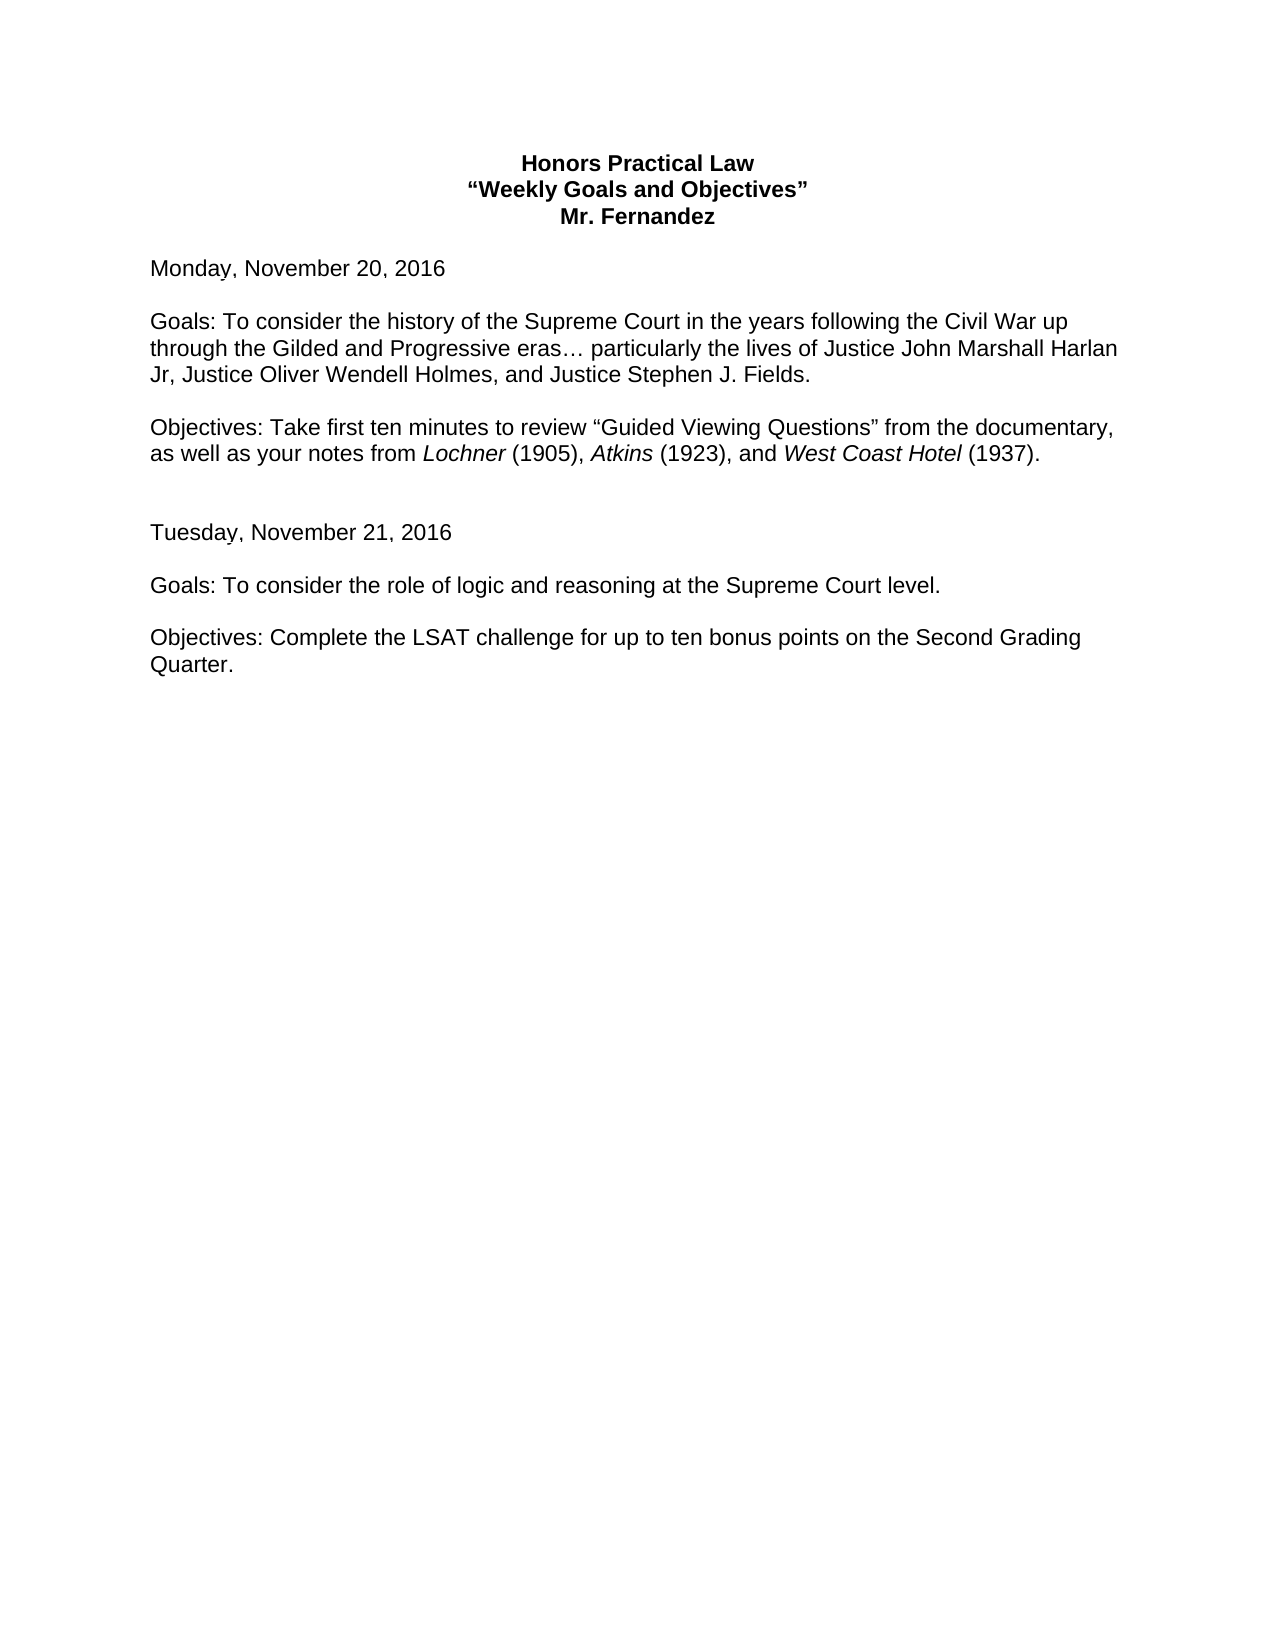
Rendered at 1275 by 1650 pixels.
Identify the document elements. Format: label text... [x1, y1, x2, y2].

text Monday, November 20, 2016 [150, 255, 1125, 282]
text Honors Practical Law [150, 150, 1125, 176]
text Objectives: Take first ten minutes to review “Guided Viewing Questions” from the documentary, as well as your notes from Lochner (1905), Atkins (1923), and West Coast Hotel (1937). [150, 413, 1125, 466]
text Goals: To consider the history of the Supreme Court in the years following the Civil War up through the Gilded and Progressive eras… particularly the lives of Justice John Marshall Harlan Jr, Justice Oliver Wendell Holmes, and Justice Stephen J. Fields. [150, 308, 1125, 387]
text Tuesday, November 21, 2016 [150, 519, 1125, 545]
text Mr. Fernandez [150, 203, 1125, 229]
text “Weekly Goals and Objectives” [150, 176, 1125, 203]
text Goals: To consider the role of logic and reasoning at the Supreme Court level. [150, 572, 1125, 598]
text Objectives: Complete the LSAT challenge for up to ten bonus points on the Second Grading Quarter. [150, 624, 1125, 677]
